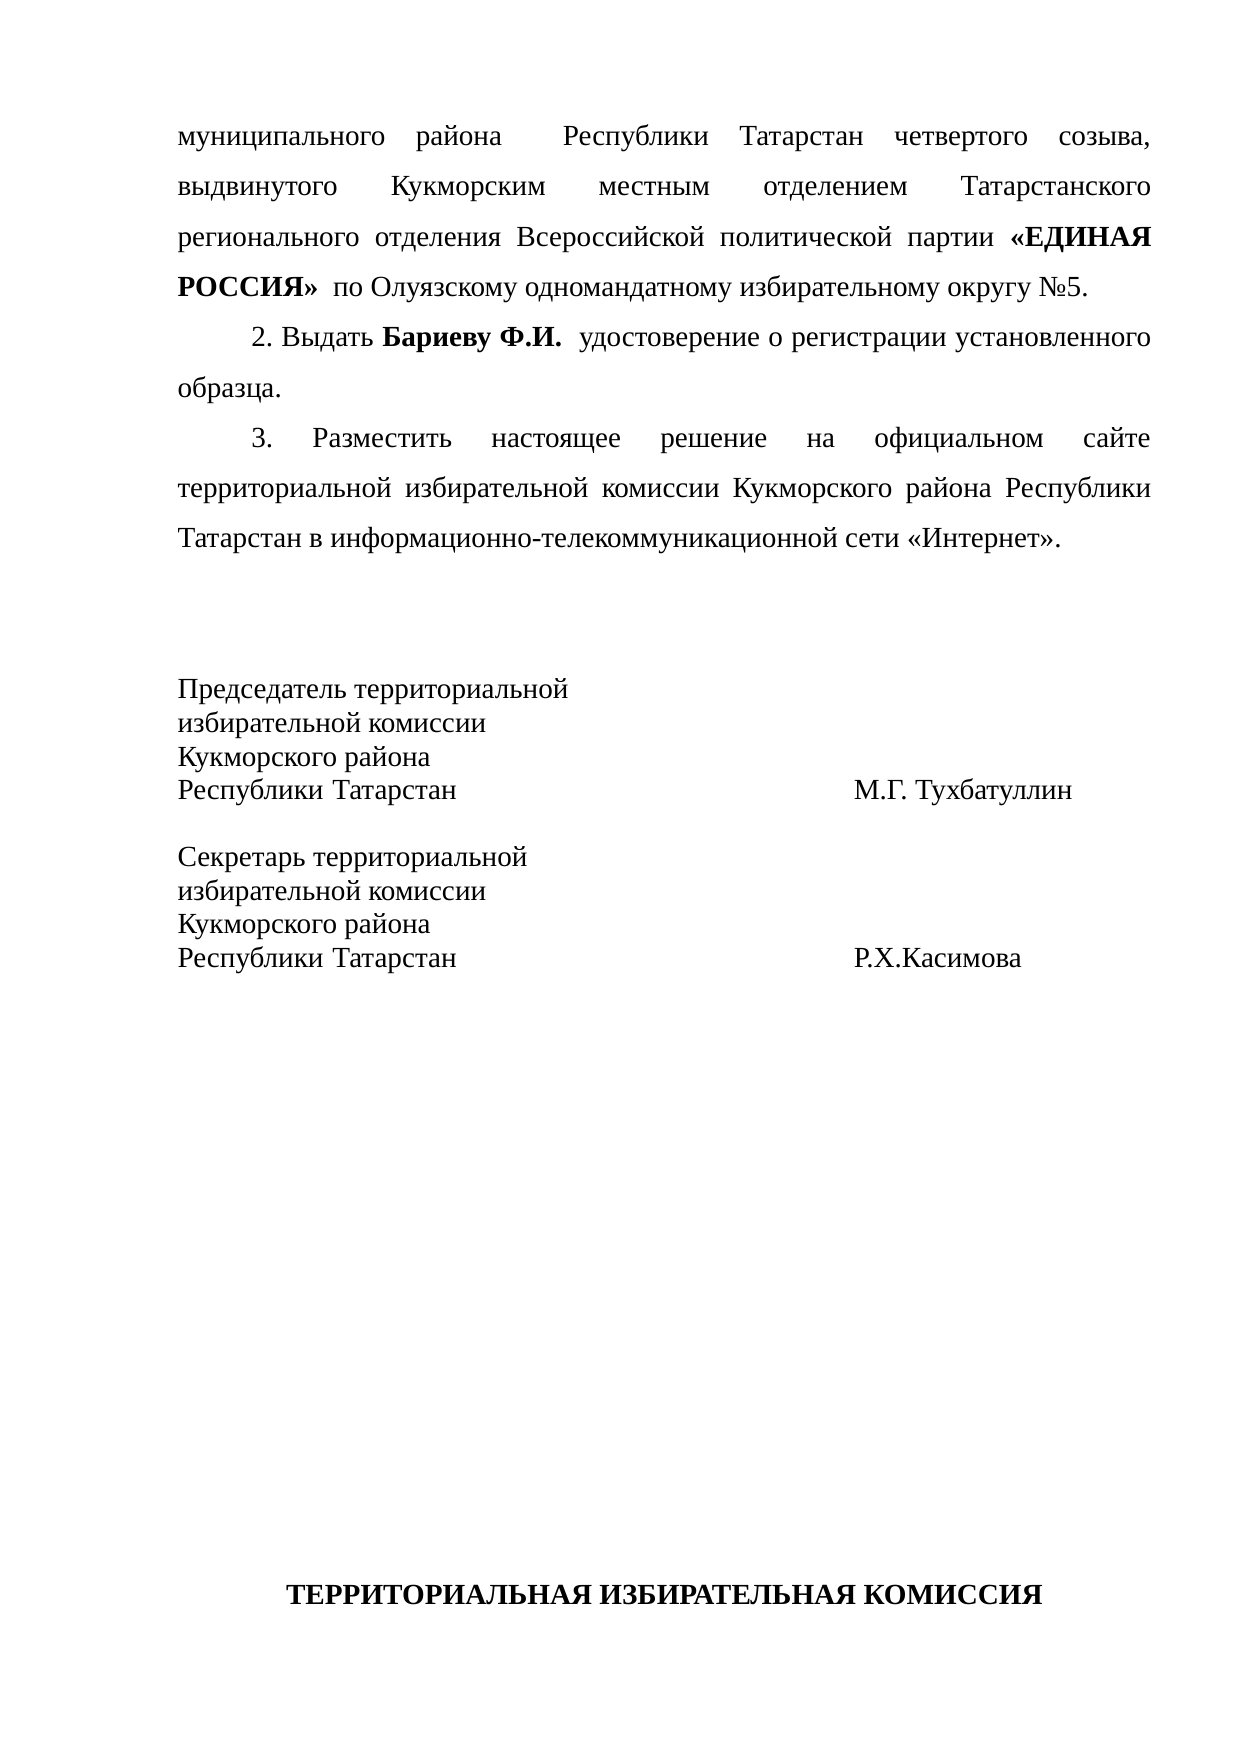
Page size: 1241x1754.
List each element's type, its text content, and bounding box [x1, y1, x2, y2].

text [177, 118, 1152, 303]
subtitle 2. Выдать Бариеву Ф.И. удостоверение о регистрации установленного образца. [177, 319, 1152, 403]
text Территориальная избирательная комиссия [177, 1577, 1152, 1611]
table_header Председатель территориальной избирательной комиссии Кукморского района Республики Татарстан Секретарь территориальной избирательной комиссии Кукморского района Республики Татарстан [166, 672, 653, 973]
table_header М.Г. Тухбатуллин Р.Х.Касимова [653, 672, 1139, 973]
text 3. Разместить настоящее решение на официальном сайте территориальной избирательной комиссии Кукморского района Республики Татарстан в информационно-телекоммуникационной сети «Интернет». [177, 420, 1152, 554]
